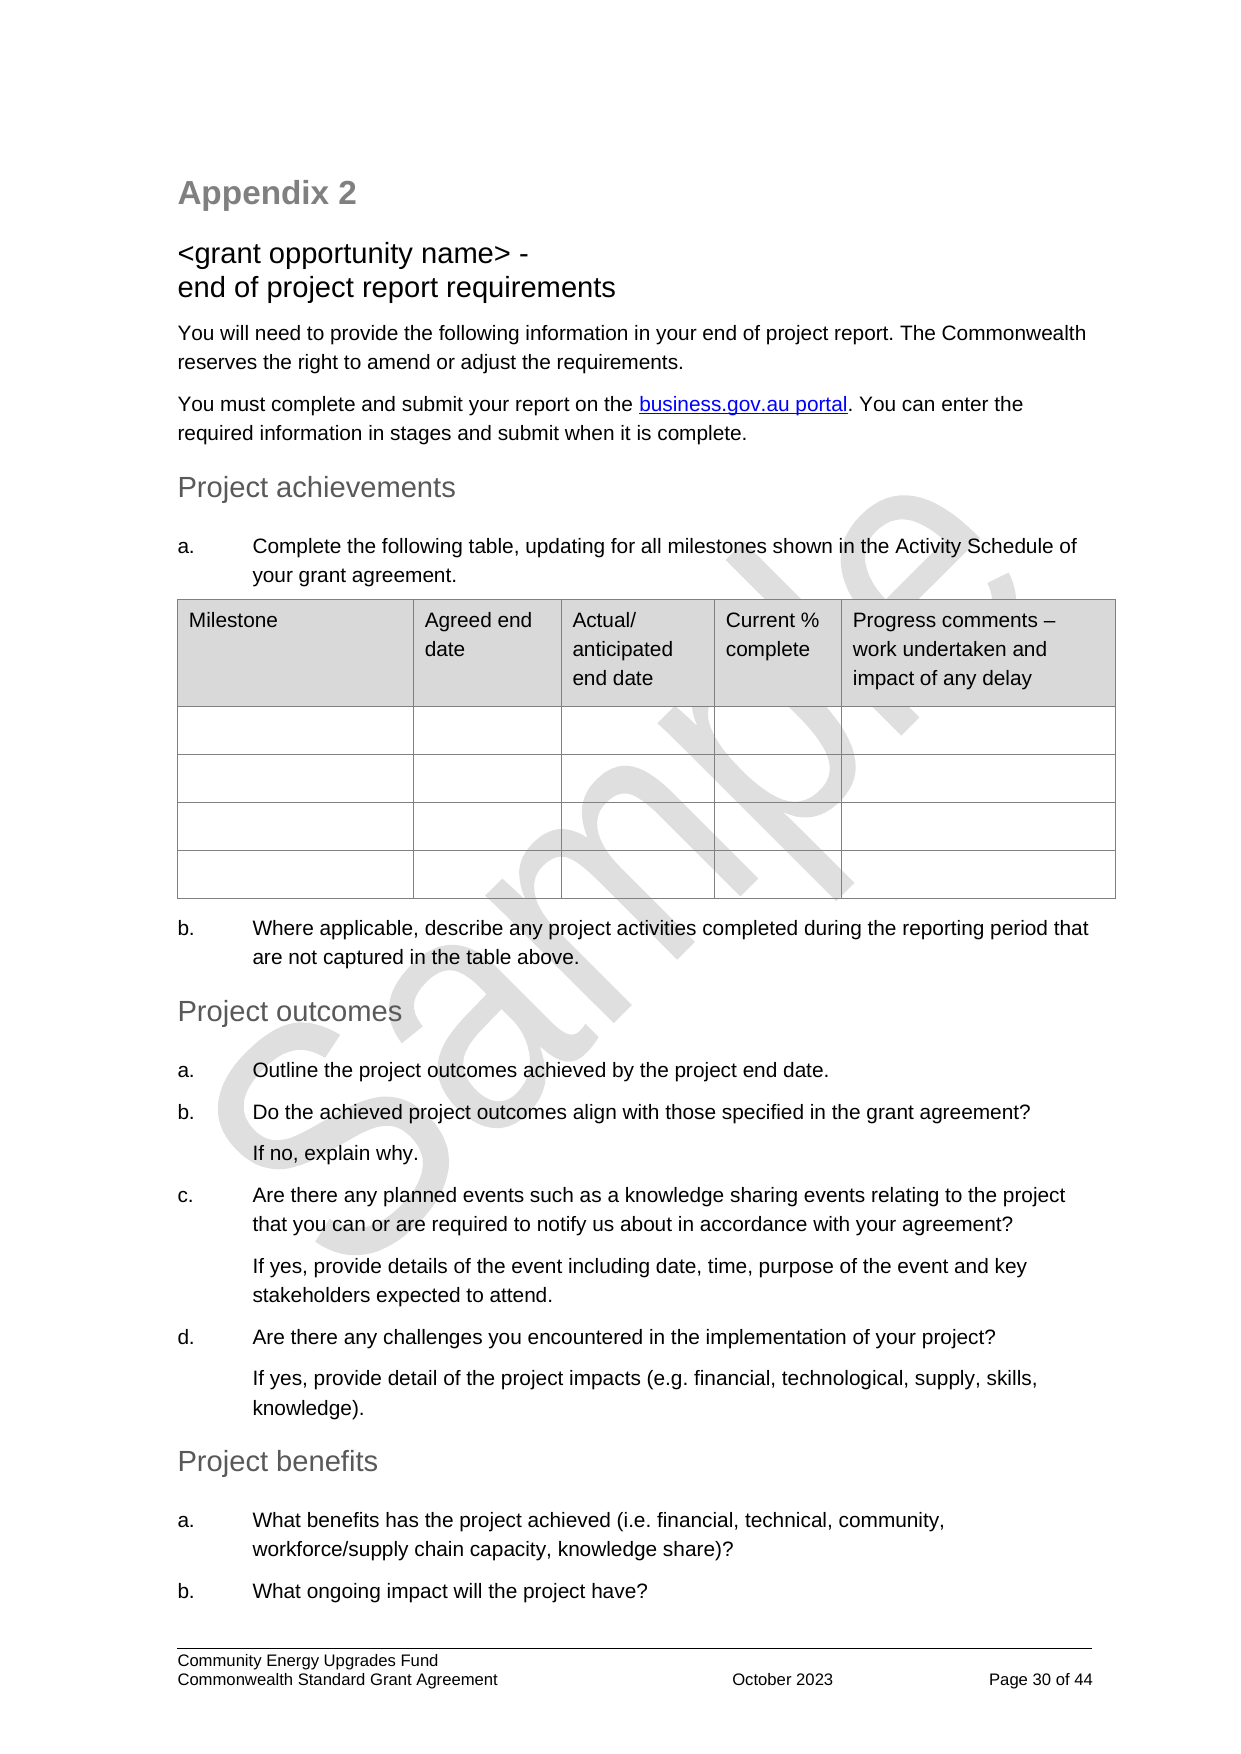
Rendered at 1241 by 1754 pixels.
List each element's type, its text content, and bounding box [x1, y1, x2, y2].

subtitle Project benefits [177, 1444, 1092, 1478]
table_cell [715, 803, 841, 850]
list Are there any planned events such as a knowledge sharing events relating to the project that you can or are required to notify us about in accordance with your agreement? [177, 1178, 1092, 1236]
table_cell [562, 755, 714, 802]
subtitle Appendix 2 [177, 173, 1092, 211]
list Where applicable, describe any project activities completed during the reporting period that are not captured in the table above. [177, 911, 1092, 969]
table_header Agreed end date [414, 600, 561, 706]
table_header Current % complete [715, 600, 841, 706]
table_cell [842, 851, 1115, 898]
text You must complete and submit your report on the business.gov.au portal. You can enter the required information in stages and submit when it is complete. [177, 387, 1092, 445]
subtitle Project outcomes [177, 994, 1092, 1028]
table_cell [562, 851, 714, 898]
subtitle <grant opportunity name> - end of project report requirements [177, 236, 1092, 303]
subtitle Project achievements [177, 470, 1092, 503]
list Do the achieved project outcomes align with those specified in the grant agreement? [177, 1094, 1092, 1123]
table_cell [178, 851, 413, 898]
table_cell [842, 755, 1115, 802]
text You will need to provide the following information in your end of project report. The Commonwealth reserves the right to amend or adjust the requirements. [177, 316, 1092, 374]
table_cell [178, 803, 413, 850]
table_cell [715, 755, 841, 802]
text If no, explain why. [252, 1136, 1092, 1165]
table_cell [178, 755, 413, 802]
table_header Milestone [178, 600, 413, 706]
table_header Progress comments – work undertaken and impact of any delay [842, 600, 1115, 706]
table_cell [414, 803, 561, 850]
table_cell [414, 707, 561, 754]
table_cell [715, 707, 841, 754]
table_cell [414, 755, 561, 802]
table_cell [562, 803, 714, 850]
list Are there any challenges you encountered in the implementation of your project? [177, 1319, 1092, 1348]
text If yes, provide details of the event including date, time, purpose of the event and key stakeholders expected to attend. [252, 1248, 1092, 1307]
table_cell [562, 707, 714, 754]
table_cell [842, 707, 1115, 754]
list Complete the following table, updating for all milestones shown in the Activity Schedule of your grant agreement. [177, 528, 1092, 587]
list What ongoing impact will the project have? [177, 1574, 1092, 1603]
table_cell [715, 851, 841, 898]
list What benefits has the project achieved (i.e. financial, technical, community, workforce/supply chain capacity, knowledge share)? [177, 1503, 1092, 1561]
table_cell [178, 707, 413, 754]
table_cell [414, 851, 561, 898]
list Outline the project outcomes achieved by the project end date. [177, 1053, 1092, 1082]
table_cell [842, 803, 1115, 850]
list If yes, provide detail of the project impacts (e.g. financial, technological, supply, skills, knowledge). [252, 1361, 1092, 1419]
table_header Actual/ anticipated end date [562, 600, 714, 706]
